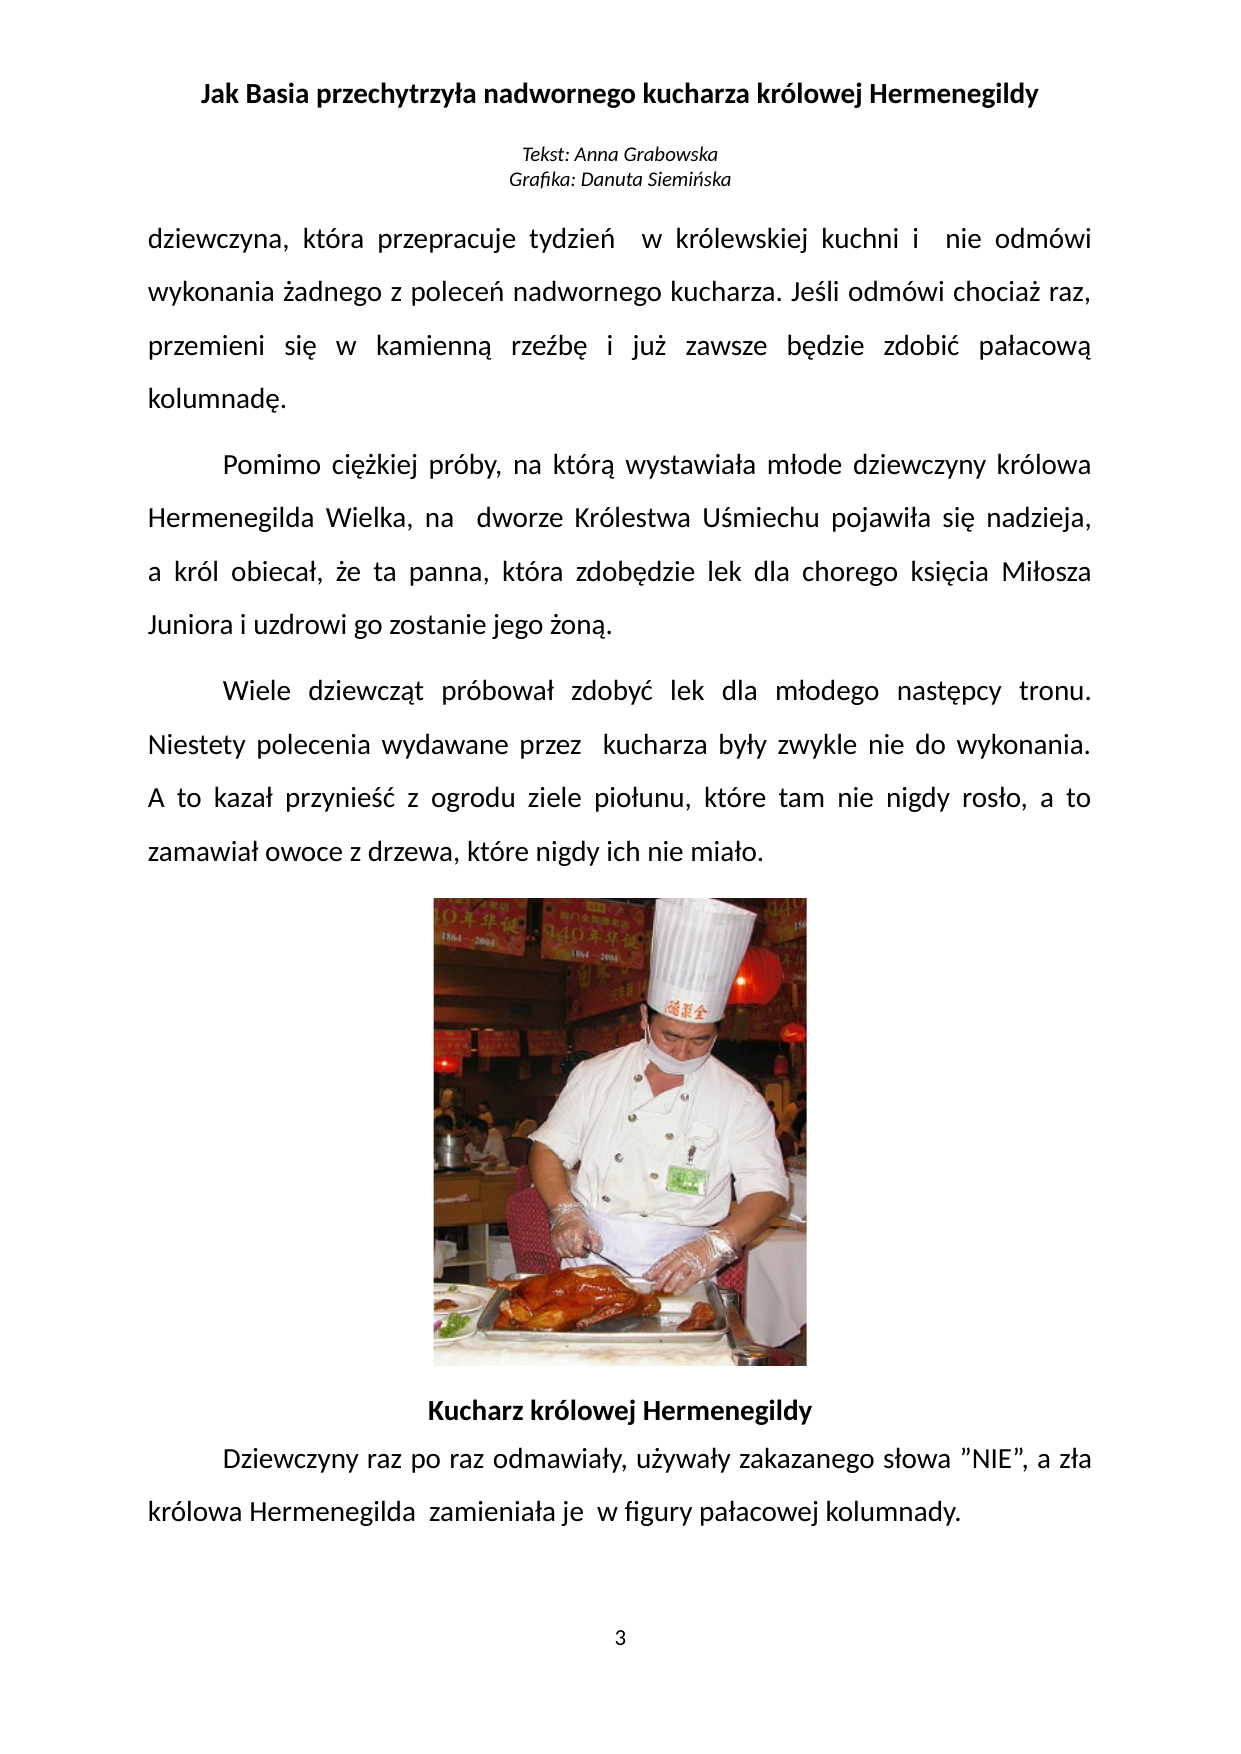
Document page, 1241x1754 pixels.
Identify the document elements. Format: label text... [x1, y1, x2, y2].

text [148, 220, 1093, 416]
text Dziewczyny raz po raz odmawiały, używały zakazanego słowa ”NIE”, a zła królowa Hermenegilda zamieniała je w figury pałacowej kolumnady. [148, 1440, 1093, 1529]
text Wiele dziewcząt próbował zdobyć lek dla młodego następcy tronu. Niestety polecenia wydawane przez kucharza były zwykle nie do wykonania. A to kazał przynieść z ogrodu ziele piołunu, które tam nie nigdy rosło, a to zamawiał owoce z drzewa, które nigdy ich nie miało. [148, 672, 1093, 868]
text Pomimo ciężkiej próby, na którą wystawiała młode dziewczyny królowa Hermenegilda Wielka, na dworze Królestwa Uśmiechu pojawiła się nadzieja, a król obiecał, że ta panna, która zdobędzie lek dla chorego księcia Miłosza Juniora i uzdrowi go zostanie jego żoną. [148, 446, 1093, 642]
picture [433, 898, 807, 1366]
text Kucharz królowej Hermenegildy [148, 1392, 1093, 1427]
